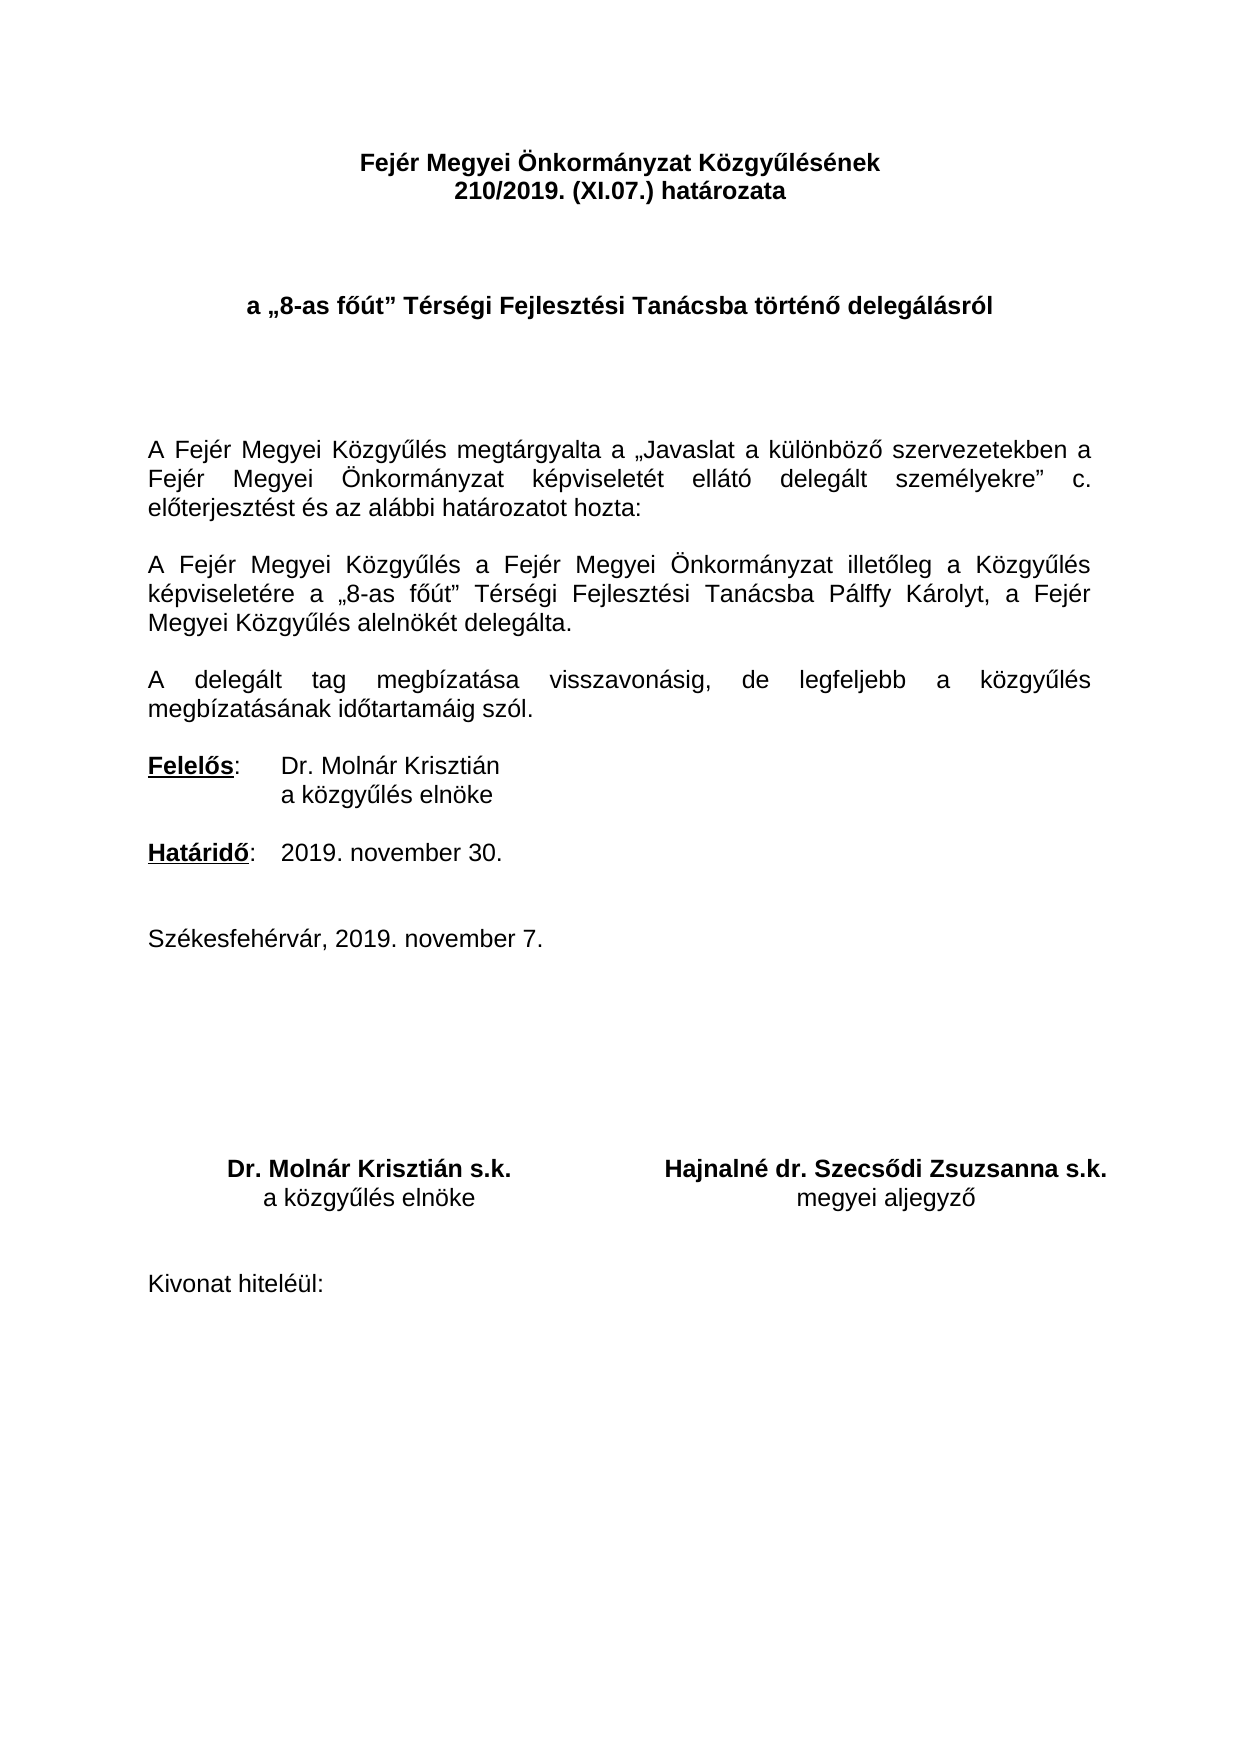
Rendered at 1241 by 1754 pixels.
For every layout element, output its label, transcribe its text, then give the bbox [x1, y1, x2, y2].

text A delegált tag megbízatása visszavonásig, de legfeljebb a közgyűlés megbízatásának időtartamáig szól. [148, 665, 1093, 723]
text a közgyűlés elnöke [148, 780, 1093, 809]
text Határidő: 2019. november 30. [148, 838, 1093, 866]
text A Fejér Megyei Közgyűlés megtárgyalta a „Javaslat a különböző szervezetekben a Fejér Megyei Önkormányzat képviseletét ellátó delegált személyekre” c. előterjesztést és az alábbi határozatot hozta: [148, 435, 1093, 521]
text A Fejér Megyei Közgyűlés a Fejér Megyei Önkormányzat illetőleg a Közgyűlés képviseletére a „8-as főút” Térségi Fejlesztési Tanácsba Pálffy Károlyt, a Fejér Megyei Közgyűlés alelnökét delegálta. [148, 550, 1093, 636]
text Fejér Megyei Önkormányzat Közgyűlésének [148, 148, 1093, 176]
text a közgyűlés elnöke megyei aljegyző [148, 1183, 1093, 1211]
text a „8-as főút” Térségi Fejlesztési Tanácsba történő delegálásról [148, 291, 1093, 320]
text Kivonat hiteléül: [148, 1269, 1093, 1298]
text Székesfehérvár, 2019. november 7. [148, 924, 1093, 953]
text 210/2019. (XI.07.) határozata [148, 176, 1093, 205]
text Dr. Molnár Krisztián s.k. Hajnalné dr. Szecsődi Zsuzsanna s.k. [148, 1154, 1093, 1183]
text Felelős: Dr. Molnár Krisztián [148, 751, 1093, 780]
